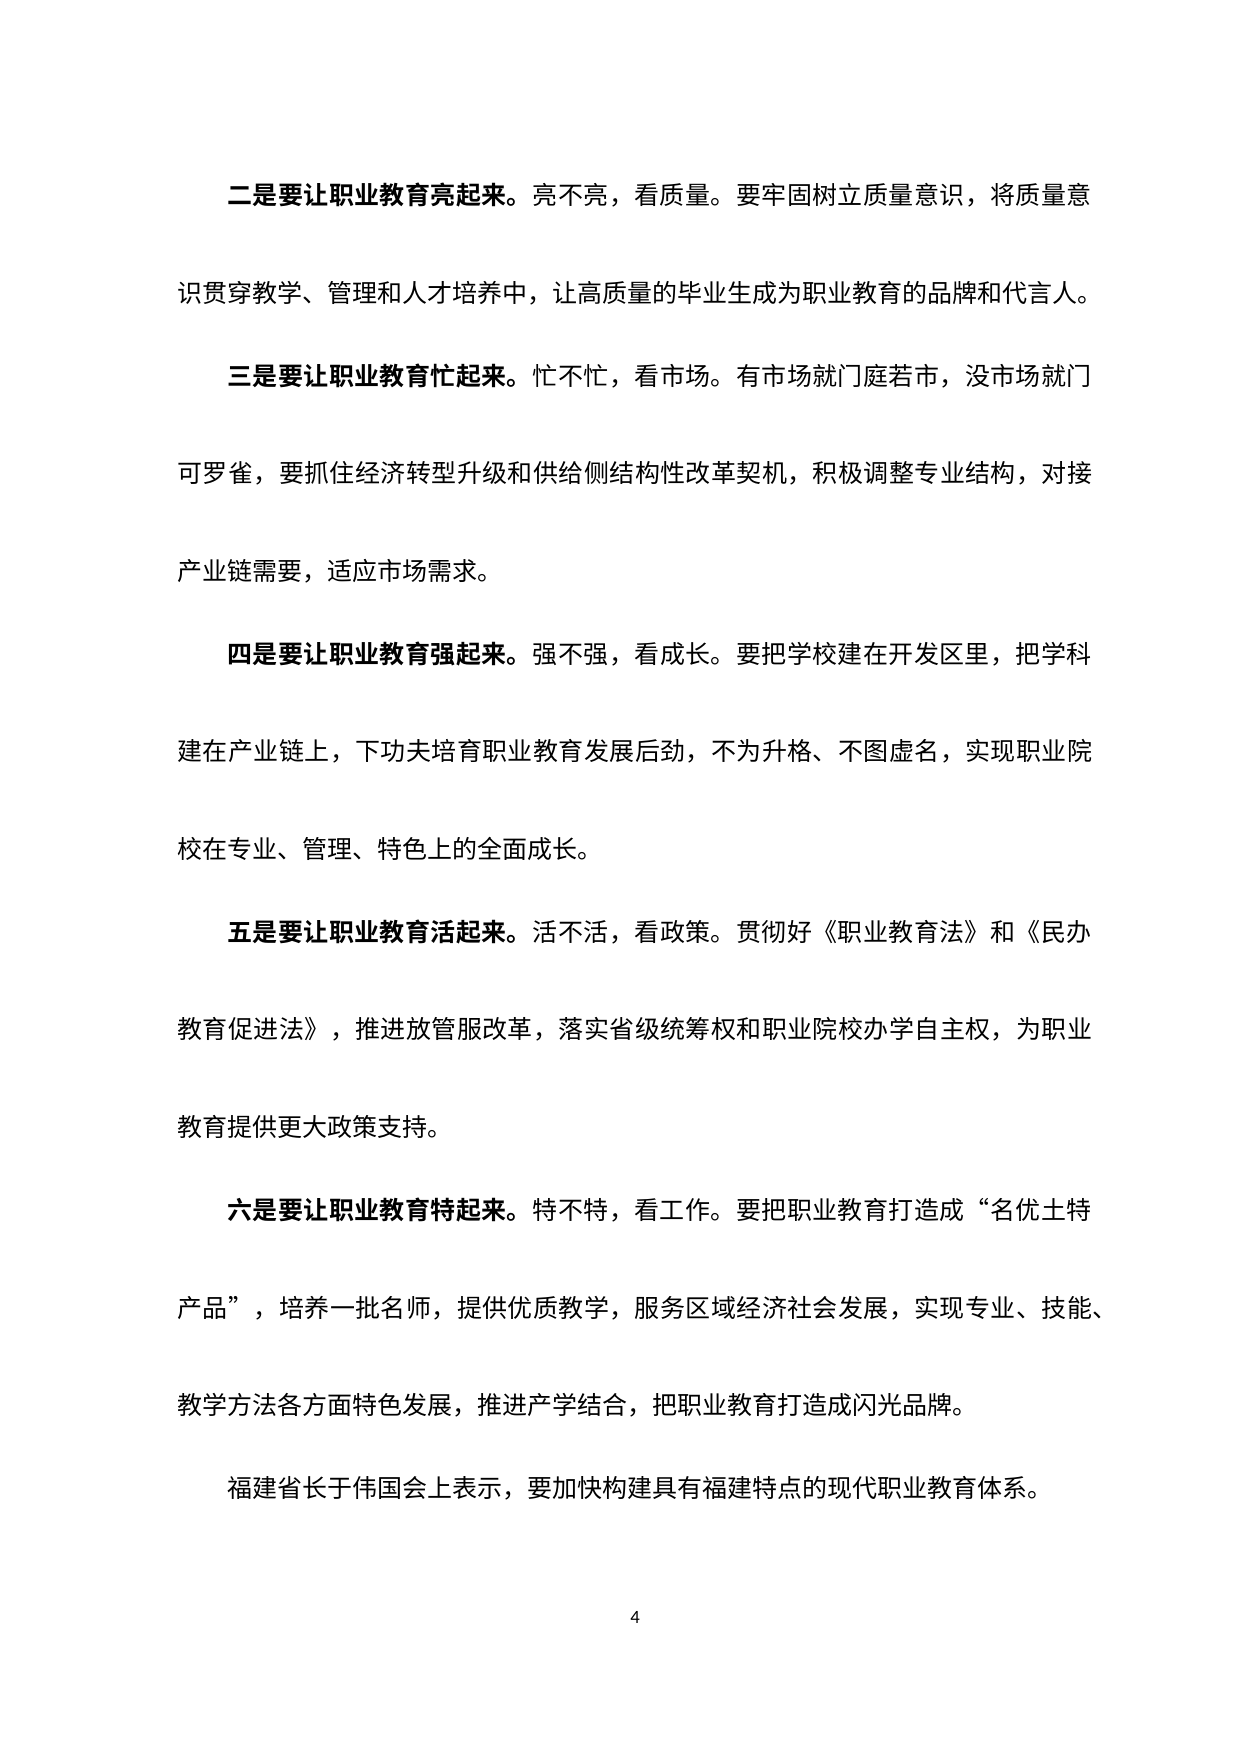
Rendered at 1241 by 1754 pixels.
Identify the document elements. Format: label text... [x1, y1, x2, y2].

text 六是要让职业教育特起来。特不特，看工作。要把职业教育打造成“名优土特产品”，培养一批名师，提供优质教学，服务区域经济社会发展，实现专业、技能、教学方法各方面特色发展，推进产学结合，把职业教育打造成闪光品牌。 [177, 1176, 1092, 1436]
text 五是要让职业教育活起来。活不活，看政策。贯彻好《职业教育法》和《民办教育促进法》，推进放管服改革，落实省级统筹权和职业院校办学自主权，为职业教育提供更大政策支持。 [177, 898, 1092, 1158]
text 福建省长于伟国会上表示，要加快构建具有福建特点的现代职业教育体系。 [177, 1454, 1092, 1519]
text 三是要让职业教育忙起来。忙不忙，看市场。有市场就门庭若市，没市场就门可罗雀，要抓住经济转型升级和供给侧结构性改革契机，积极调整专业结构，对接产业链需要，适应市场需求。 [177, 342, 1092, 602]
text 四是要让职业教育强起来。强不强，看成长。要把学校建在开发区里，把学科建在产业链上，下功夫培育职业教育发展后劲，不为升格、不图虚名，实现职业院校在专业、管理、特色上的全面成长。 [177, 620, 1092, 880]
text 二是要让职业教育亮起来。亮不亮，看质量。要牢固树立质量意识，将质量意识贯穿教学、管理和人才培养中，让高质量的毕业生成为职业教育的品牌和代言人。 [177, 161, 1092, 324]
